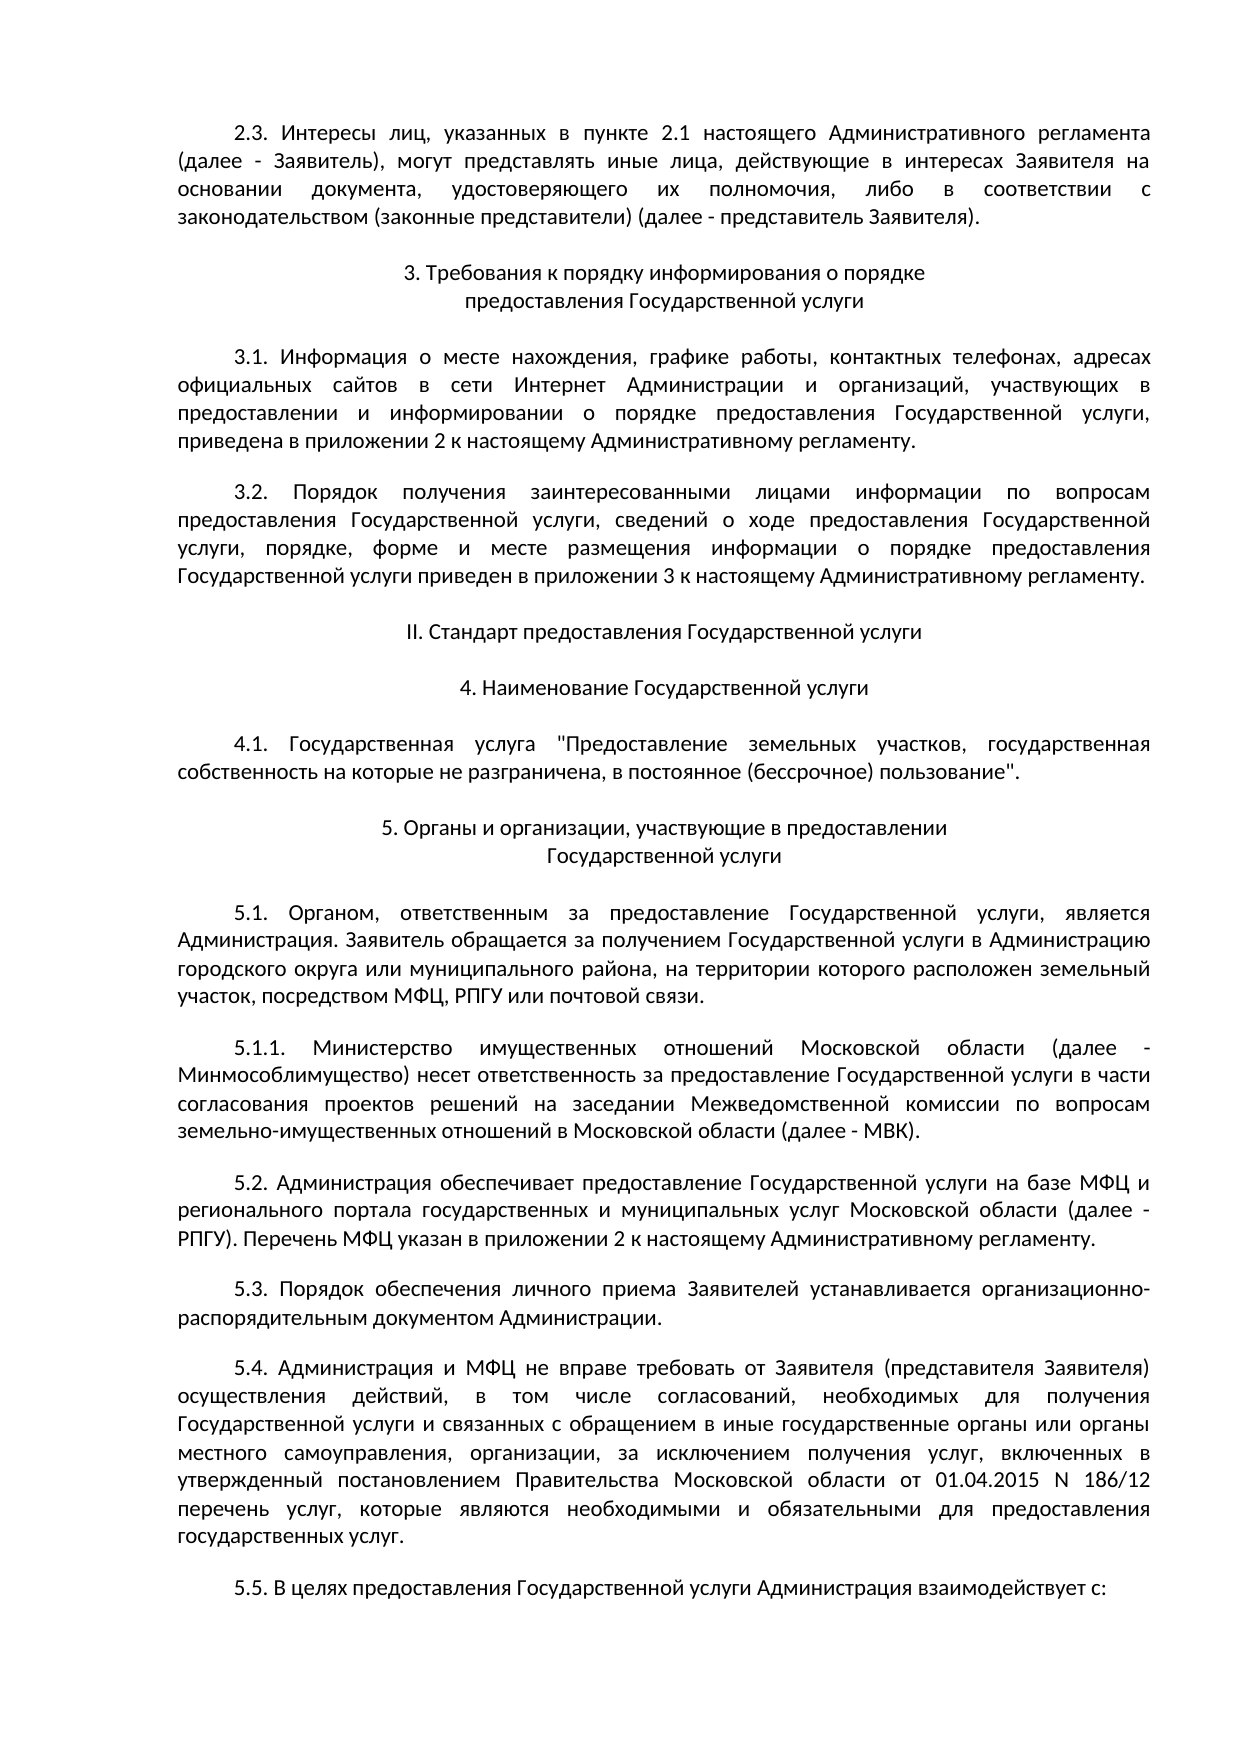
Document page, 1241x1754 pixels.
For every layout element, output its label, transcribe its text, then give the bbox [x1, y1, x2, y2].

text 5.1. Органом, ответственным за предоставление Государственной услуги, является Администрация. Заявитель обращается за получением Государственной услуги в Администрацию городского округа или муниципального района, на территории которого расположен земельный участок, посредством МФЦ, РПГУ или почтовой связи. [177, 898, 1152, 1010]
text 3.1. Информация о месте нахождения, графике работы, контактных телефонах, адресах официальных сайтов в сети Интернет Администрации и организаций, участвующих в предоставлении и информировании о порядке предоставления Государственной услуги, приведена в приложении 2 к настоящему Административному регламенту. [177, 342, 1152, 454]
text 5.2. Администрация обеспечивает предоставление Государственной услуги на базе МФЦ и регионального портала государственных и муниципальных услуг Московской области (далее - РПГУ). Перечень МФЦ указан в приложении 2 к настоящему Административному регламенту. [177, 1168, 1152, 1252]
text 5.4. Администрация и МФЦ не вправе требовать от Заявителя (представителя Заявителя) осуществления действий, в том числе согласований, необходимых для получения Государственной услуги и связанных с обращением в иные государственные органы или органы местного самоуправления, организации, за исключением получения услуг, включенных в утвержденный постановлением Правительства Московской области от 01.04.2015 N 186/12 перечень услуг, которые являются необходимыми и обязательными для предоставления государственных услуг. [177, 1353, 1152, 1550]
text 4. Наименование Государственной услуги [177, 673, 1152, 701]
text предоставления Государственной услуги [177, 286, 1152, 314]
text 3.2. Порядок получения заинтересованными лицами информации по вопросам предоставления Государственной услуги, сведений о ходе предоставления Государственной услуги, порядке, форме и месте размещения информации о порядке предоставления Государственной услуги приведен в приложении 3 к настоящему Административному регламенту. [177, 477, 1152, 589]
text 2.3. Интересы лиц, указанных в пункте 2.1 настоящего Административного регламента (далее - Заявитель), могут представлять иные лица, действующие в интересах Заявителя на основании документа, удостоверяющего их полномочия, либо в соответствии с законодательством (законные представители) (далее - представитель Заявителя). [177, 118, 1152, 230]
text 5.3. Порядок обеспечения личного приема Заявителей устанавливается организационно-распорядительным документом Администрации. [177, 1274, 1152, 1331]
text Государственной услуги [177, 842, 1152, 869]
text 5.1.1. Министерство имущественных отношений Московской области (далее - Минмособлимущество) несет ответственность за предоставление Государственной услуги в части согласования проектов решений на заседании Межведомственной комиссии по вопросам земельно-имущественных отношений в Московской области (далее - МВК). [177, 1033, 1152, 1145]
text II. Стандарт предоставления Государственной услуги [177, 617, 1152, 645]
text 5. Органы и организации, участвующие в предоставлении [177, 813, 1152, 842]
text 5.5. В целях предоставления Государственной услуги Администрация взаимодействует с: [177, 1573, 1152, 1601]
text 3. Требования к порядку информирования о порядке [177, 258, 1152, 286]
text 4.1. Государственная услуга "Предоставление земельных участков, государственная собственность на которые не разграничена, в постоянное (бессрочное) пользование". [177, 729, 1152, 786]
